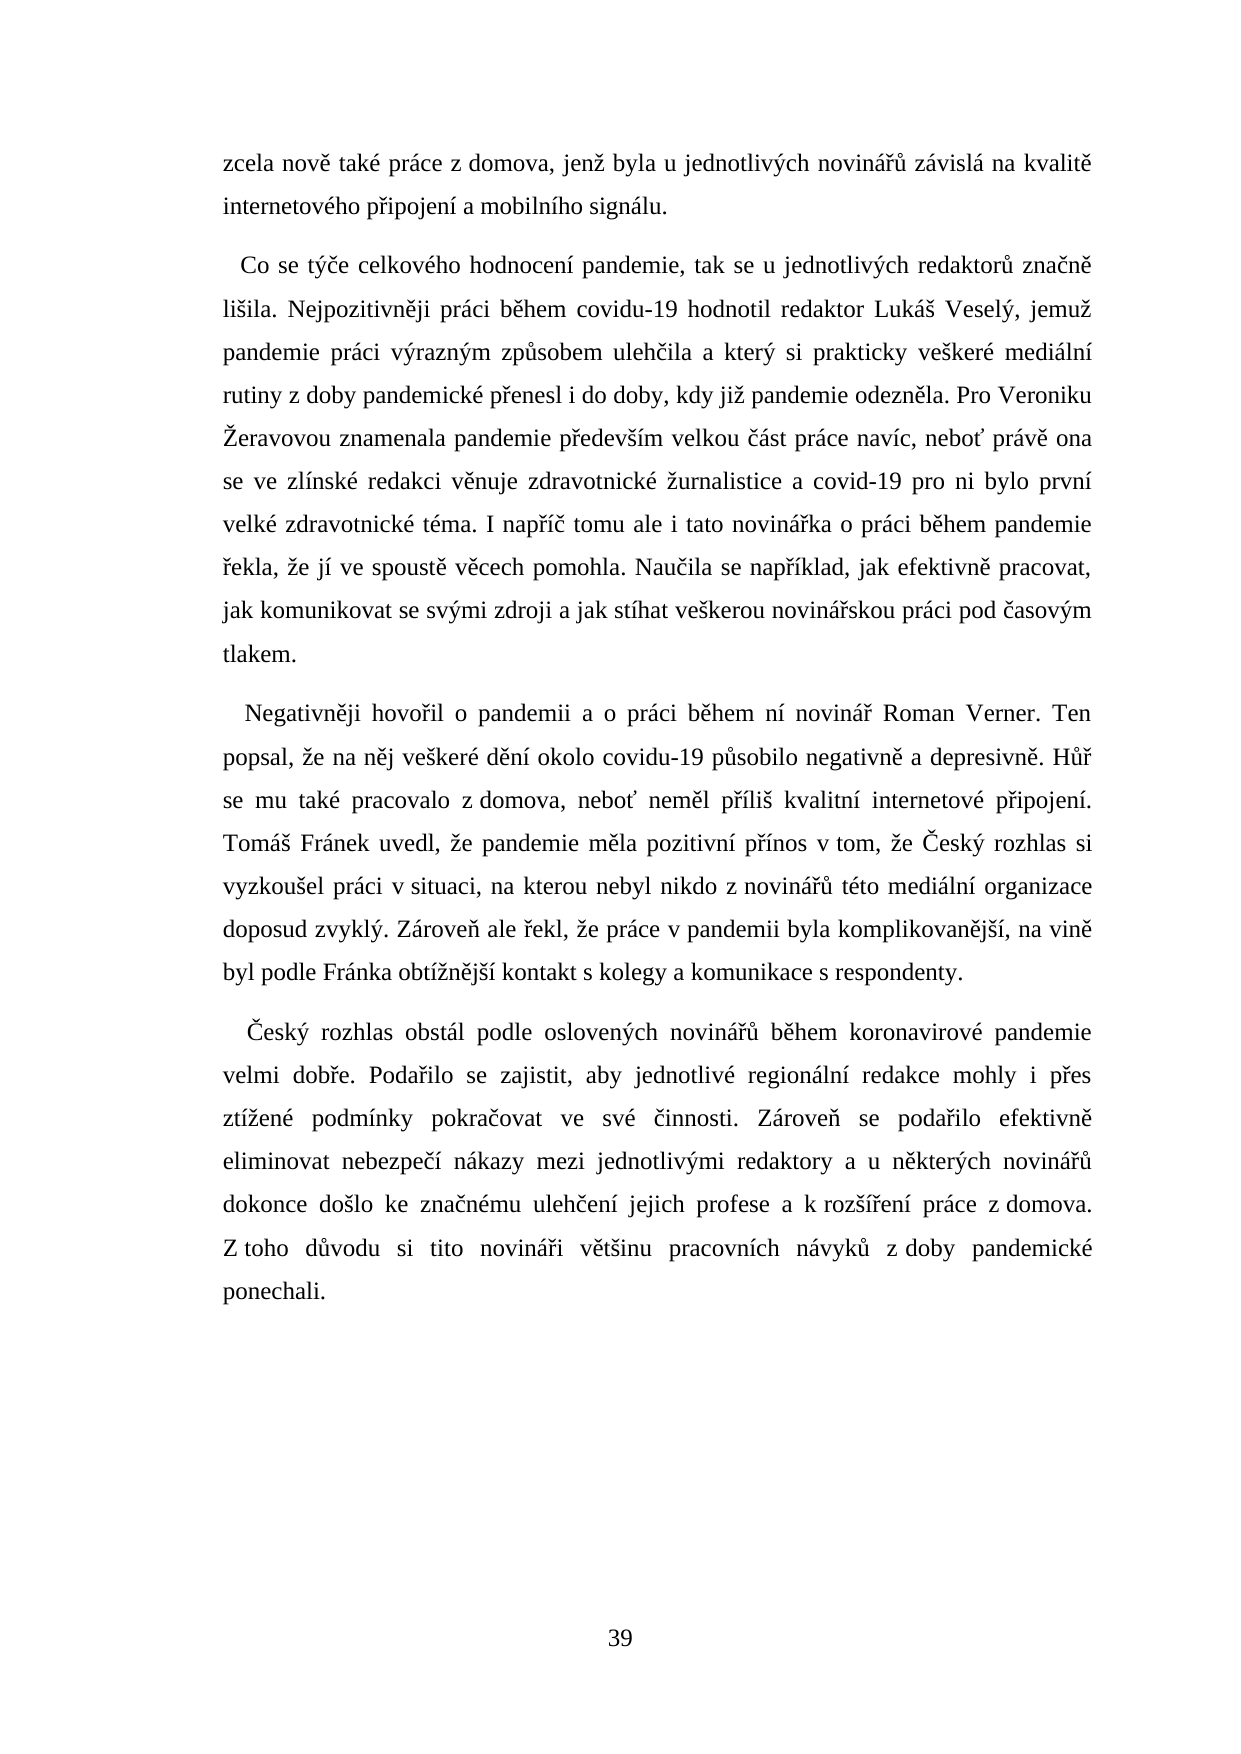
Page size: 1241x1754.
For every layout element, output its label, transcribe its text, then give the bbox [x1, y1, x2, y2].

text Český rozhlas obstál podle oslovených novinářů během koronavirové pandemie velmi dobře. Podařilo se zajistit, aby jednotlivé regionální redakce mohly i přes ztížené podmínky pokračovat ve své činnosti. Zároveň se podařilo efektivně eliminovat nebezpečí nákazy mezi jednotlivými redaktory a u některých novinářů dokonce došlo ke značnému ulehčení jejich profese a k rozšíření práce z domova. Z toho důvodu si tito novináři většinu pracovních návyků z doby pandemické ponechali. [223, 1017, 1093, 1304]
text Negativněji hovořil o pandemii a o práci během ní novinář Roman Verner. Ten popsal, že na něj veškeré dění okolo covidu-19 působilo negativně a depresivně. Hůř se mu také pracovalo z domova, neboť neměl příliš kvalitní internetové připojení. Tomáš Fránek uvedl, že pandemie měla pozitivní přínos v tom, že Český rozhlas si vyzkoušel práci v situaci, na kterou nebyl nikdo z novinářů této mediální organizace doposud zvyklý. Zároveň ale řekl, že práce v pandemii byla komplikovanější, na vině byl podle Fránka obtížnější kontakt s kolegy a komunikace s respondenty. [223, 698, 1093, 986]
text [223, 148, 1093, 219]
text Co se týče celkového hodnocení pandemie, tak se u jednotlivých redaktorů značně lišila. Nejpozitivněji práci během covidu-19 hodnotil redaktor Lukáš Veselý, jemuž pandemie práci výrazným způsobem ulehčila a který si prakticky veškeré mediální rutiny z doby pandemické přenesl i do doby, kdy již pandemie odezněla. Pro Veroniku Žeravovou znamenala pandemie především velkou část práce navíc, neboť právě ona se ve zlínské redakci věnuje zdravotnické žurnalistice a covid-19 pro ni bylo první velké zdravotnické téma. I napříč tomu ale i tato novinářka o práci během pandemie řekla, že jí ve spoustě věcech pomohla. Naučila se například, jak efektivně pracovat, jak komunikovat se svými zdroji a jak stíhat veškerou novinářskou práci pod časovým tlakem. [223, 251, 1093, 667]
